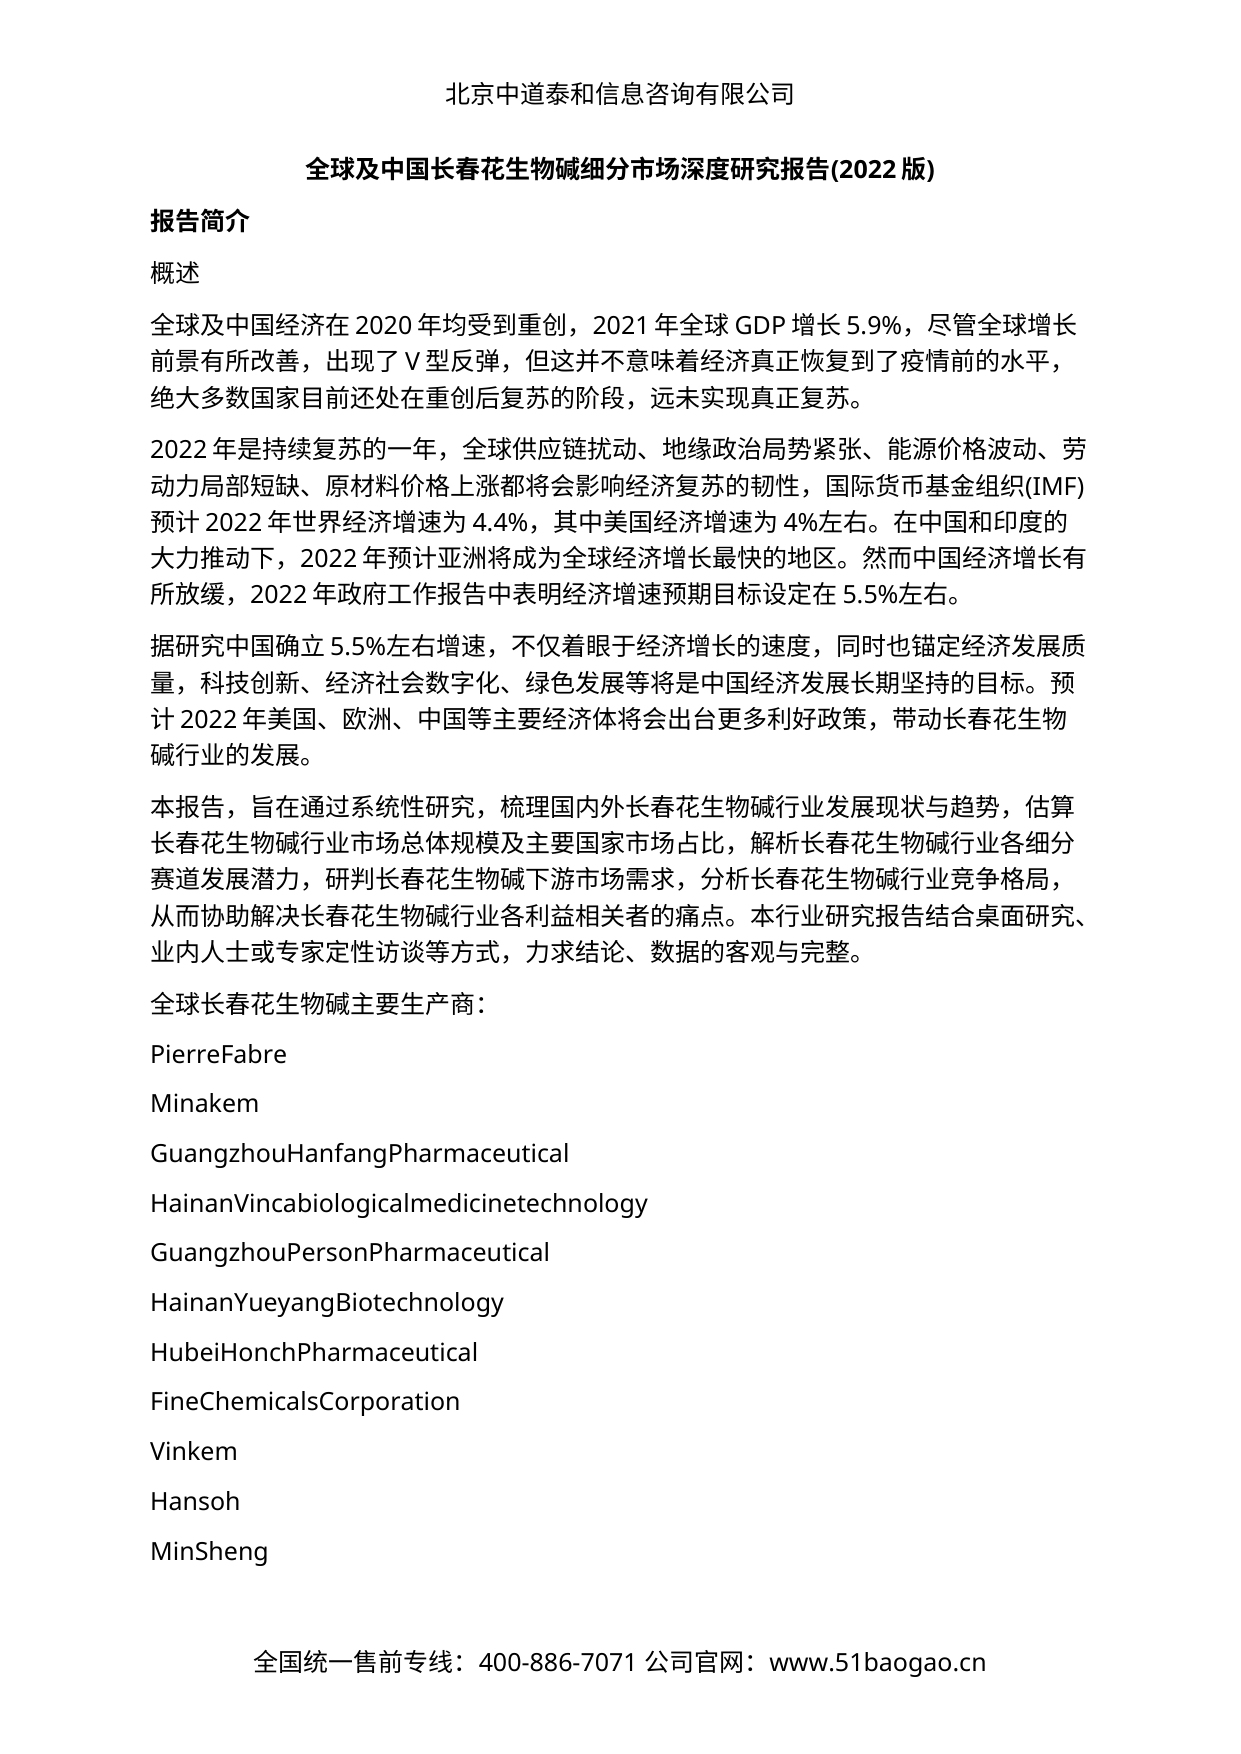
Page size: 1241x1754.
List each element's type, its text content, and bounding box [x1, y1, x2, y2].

text HubeiHonchPharmaceutical [150, 1334, 1090, 1368]
text Hansoh [150, 1483, 1090, 1517]
text Vinkem [150, 1434, 1090, 1468]
text GuangzhouPersonPharmaceutical [150, 1235, 1090, 1269]
text 概述 [150, 254, 1090, 290]
text MinSheng [150, 1533, 1090, 1567]
text 全球长春花生物碱主要生产商： [150, 984, 1090, 1021]
text 全球及中国长春花生物碱细分市场深度研究报告(2022版) [150, 150, 1090, 186]
text PierreFabre [150, 1036, 1090, 1070]
text Minakem [150, 1086, 1090, 1120]
text 2022年是持续复苏的一年，全球供应链扰动、地缘政治局势紧张、能源价格波动、劳动力局部短缺、原材料价格上涨都将会影响经济复苏的韧性，国际货币基金组织(IMF)预计2022年世界经济增速为4.4%，其中美国经济增速为4%左右。在中国和印度的大力推动下，2022年预计亚洲将成为全球经济增长最快的地区。然而中国经济增长有所放缓，2022年政府工作报告中表明经济增速预期目标设定在5.5%左右。 [150, 430, 1090, 611]
text HainanVincabiologicalmedicinetechnology [150, 1185, 1090, 1219]
text GuangzhouHanfangPharmaceutical [150, 1136, 1090, 1170]
text 全球及中国经济在2020年均受到重创，2021年全球GDP增长5.9%，尽管全球增长前景有所改善，出现了V型反弹，但这并不意味着经济真正恢复到了疫情前的水平，绝大多数国家目前还处在重创后复苏的阶段，远未实现真正复苏。 [150, 306, 1090, 414]
text FineChemicalsCorporation [150, 1384, 1090, 1418]
text 本报告，旨在通过系统性研究，梳理国内外长春花生物碱行业发展现状与趋势，估算长春花生物碱行业市场总体规模及主要国家市场占比，解析长春花生物碱行业各细分赛道发展潜力，研判长春花生物碱下游市场需求，分析长春花生物碱行业竞争格局，从而协助解决长春花生物碱行业各利益相关者的痛点。本行业研究报告结合桌面研究、业内人士或专家定性访谈等方式，力求结论、数据的客观与完整。 [150, 787, 1090, 969]
text HainanYueyangBiotechnology [150, 1285, 1090, 1319]
text 据研究中国确立5.5%左右增速，不仅着眼于经济增长的速度，同时也锚定经济发展质量，科技创新、经济社会数字化、绿色发展等将是中国经济发展长期坚持的目标。预计2022年美国、欧洲、中国等主要经济体将会出台更多利好政策，带动长春花生物碱行业的发展。 [150, 627, 1090, 772]
text 报告简介 [150, 202, 1090, 238]
